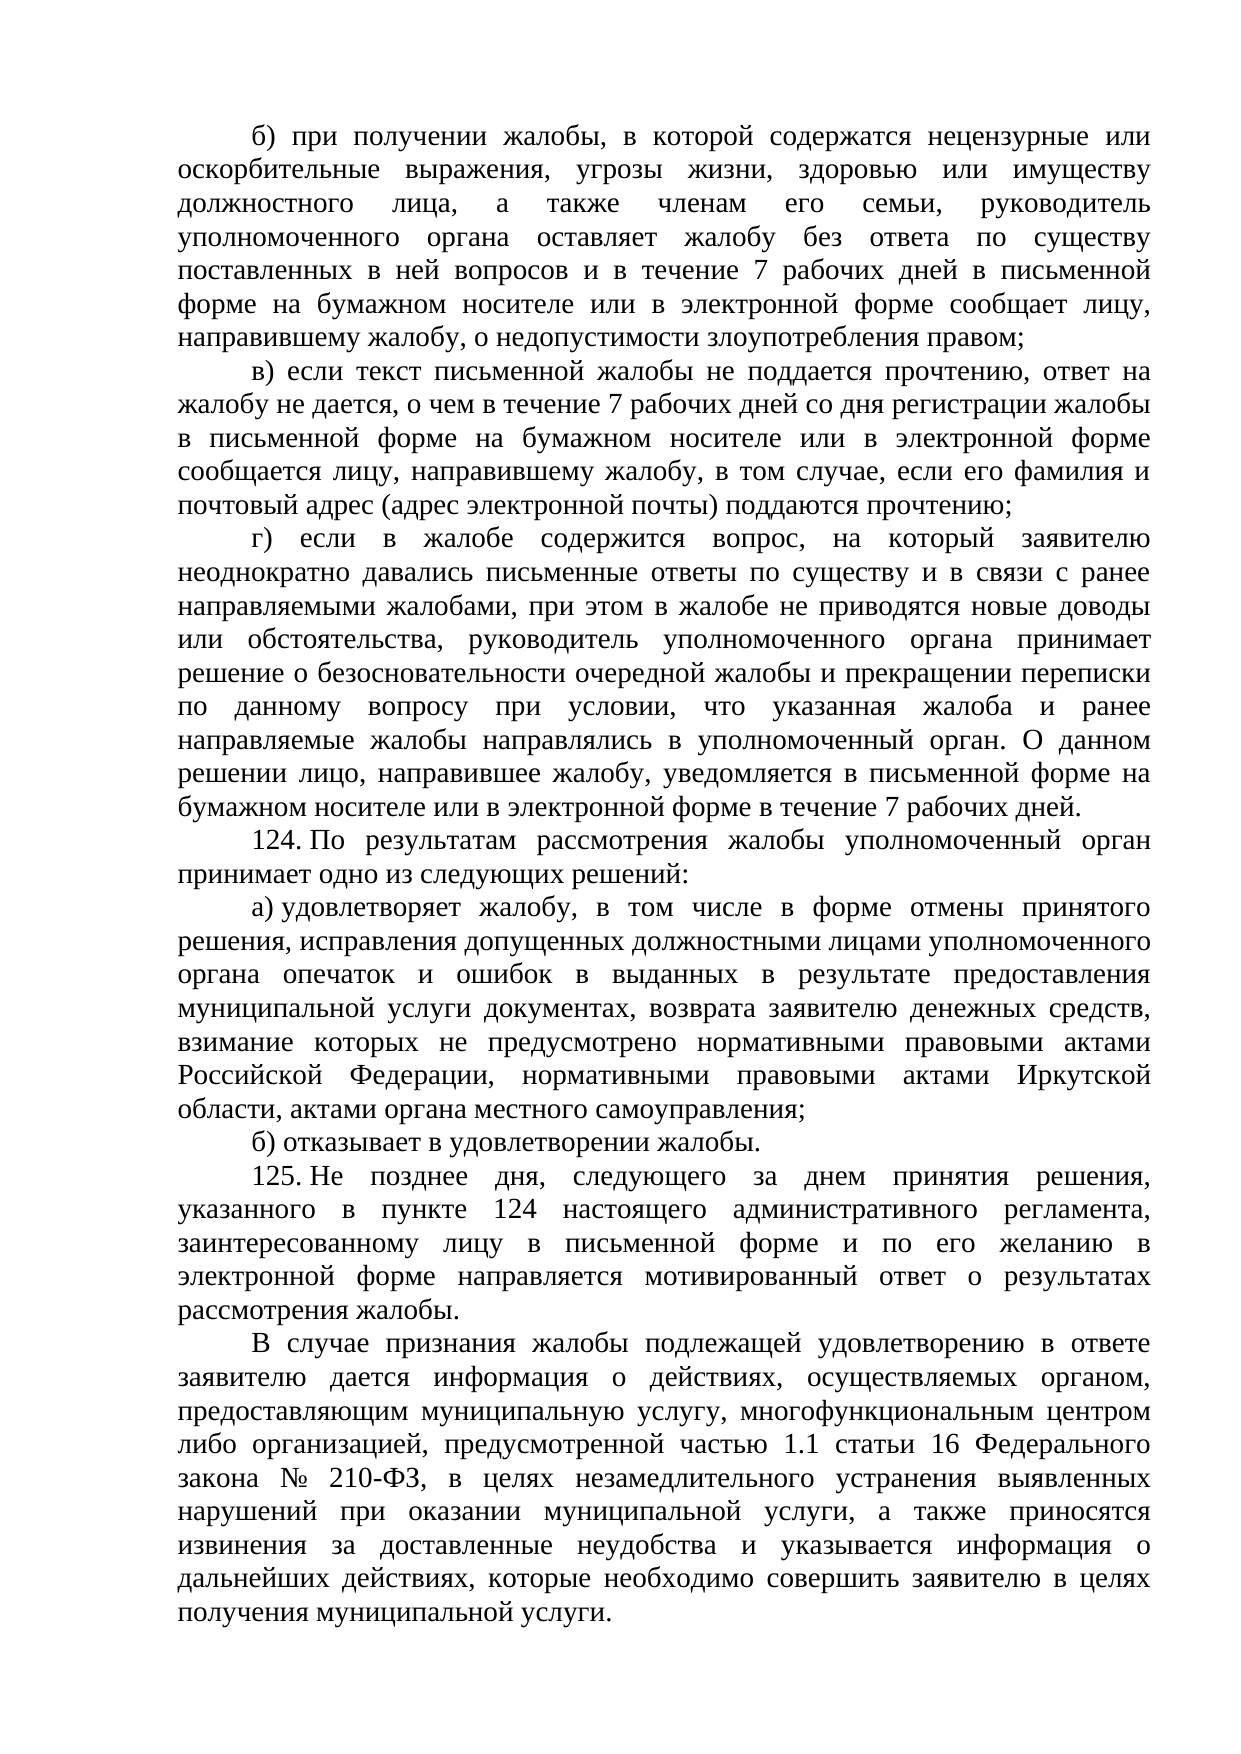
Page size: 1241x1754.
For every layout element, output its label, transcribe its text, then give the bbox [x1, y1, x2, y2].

text 124. По результатам рассмотрения жалобы уполномоченный орган принимает одно из следующих решений: [177, 822, 1152, 889]
text б) при получении жалобы, в которой содержатся нецензурные или оскорбительные выражения, угрозы жизни, здоровью или имуществу должностного лица, а также членам его семьи, руководитель уполномоченного органа оставляет жалобу без ответа по существу поставленных в ней вопросов и в течение 7 рабочих дней в письменной форме на бумажном носителе или в электронной форме сообщает лицу, направившему жалобу, о недопустимости злоупотребления правом; [177, 118, 1152, 353]
text 125. Не позднее дня, следующего за днем принятия решения, указанного в пункте 124 настоящего административного регламента, заинтересованному лицу в письменной форме и по его желанию в электронной форме направляется мотивированный ответ о результатах рассмотрения жалобы. [177, 1158, 1152, 1326]
text а) удовлетворяет жалобу, в том числе в форме отмены принятого решения, исправления допущенных должностными лицами уполномоченного органа опечаток и ошибок в выданных в результате предоставления муниципальной услуги документах, возврата заявителю денежных средств, взимание которых не предусмотрено нормативными правовыми актами Российской Федерации, нормативными правовыми актами Иркутской области, актами органа местного самоуправления; [177, 889, 1152, 1124]
text б) отказывает в удовлетворении жалобы. [177, 1124, 1152, 1158]
text в) если текст письменной жалобы не поддается прочтению, ответ на жалобу не дается, о чем в течение 7 рабочих дней со дня регистрации жалобы в письменной форме на бумажном носителе или в электронной форме сообщается лицу, направившему жалобу, в том случае, если его фамилия и почтовый адрес (адрес электронной почты) поддаются прочтению; [177, 353, 1152, 521]
text г) если в жалобе содержится вопрос, на который заявителю неоднократно давались письменные ответы по существу и в связи с ранее направляемыми жалобами, при этом в жалобе не приводятся новые доводы или обстоятельства, руководитель уполномоченного органа принимает решение о безосновательности очередной жалобы и прекращении переписки по данному вопросу при условии, что указанная жалоба и ранее направляемые жалобы направлялись в уполномоченный орган. О данном решении лицо, направившее жалобу, уведомляется в письменной форме на бумажном носителе или в электронной форме в течение 7 рабочих дней. [177, 521, 1152, 822]
text В случае признания жалобы подлежащей удовлетворению в ответе заявителю дается информация о действиях, осуществляемых органом, предоставляющим муниципальную услугу, многофункциональным центром либо организацией, предусмотренной частью 1.1 статьи 16 Федерального закона № 210-ФЗ, в целях незамедлительного устранения выявленных нарушений при оказании муниципальной услуги, а также приносятся извинения за доставленные неудобства и указывается информация о дальнейших действиях, которые необходимо совершить заявителю в целях получения муниципальной услуги. [177, 1326, 1152, 1627]
